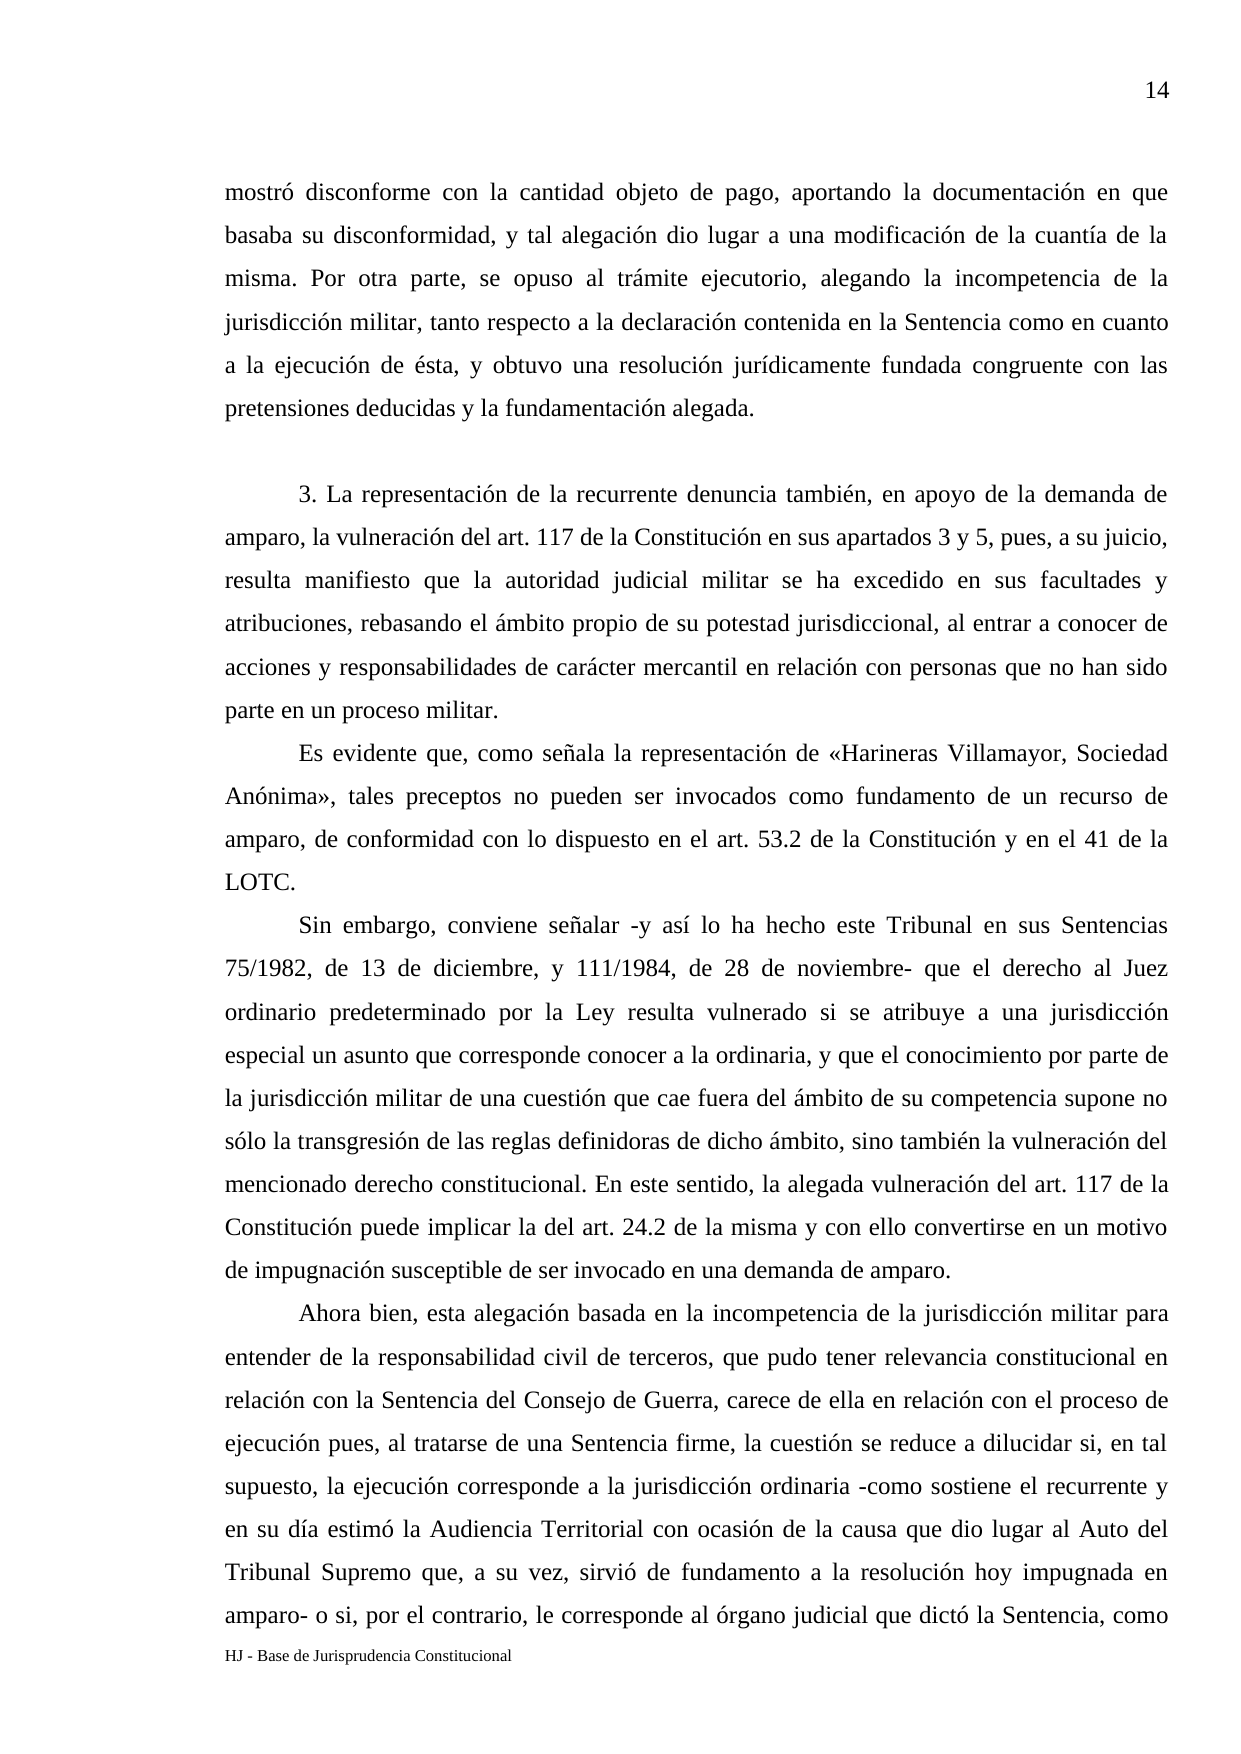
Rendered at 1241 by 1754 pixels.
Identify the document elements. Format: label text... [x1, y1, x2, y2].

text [224, 177, 1169, 422]
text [224, 1298, 1169, 1629]
text 3. La representación de la recurrente denuncia también, en apoyo de la demanda de amparo, la vulneración del art. 117 de la Constitución en sus apartados 3 y 5, pues, a su juicio, resulta manifiesto que la autoridad judicial militar se ha excedido en sus facultades y atribuciones, rebasando el ámbito propio de su potestad jurisdiccional, al entrar a conocer de acciones y responsabilidades de carácter mercantil en relación con personas que no han sido parte en un proceso militar. [224, 479, 1169, 723]
text Es evidente que, como señala la representación de «Harineras Villamayor, Sociedad Anónima», tales preceptos no pueden ser invocados como fundamento de un recurso de amparo, de conformidad con lo dispuesto en el art. 53.2 de la Constitución y en el 41 de la LOTC. [224, 738, 1169, 896]
text Sin embargo, conviene señalar -y así lo ha hecho este Tribunal en sus Sentencias 75/1982, de 13 de diciembre, y 111/1984, de 28 de noviembre- que el derecho al Juez ordinario predeterminado por la Ley resulta vulnerado si se atribuye a una jurisdicción especial un asunto que corresponde conocer a la ordinaria, y que el conocimiento por parte de la jurisdicción militar de una cuestión que cae fuera del ámbito de su competencia supone no sólo la transgresión de las reglas definidoras de dicho ámbito, sino también la vulneración del mencionado derecho constitucional. En este sentido, la alegada vulneración del art. 117 de la Constitución puede implicar la del art. 24.2 de la misma y con ello convertirse en un motivo de impugnación susceptible de ser invocado en una demanda de amparo. [224, 910, 1169, 1284]
